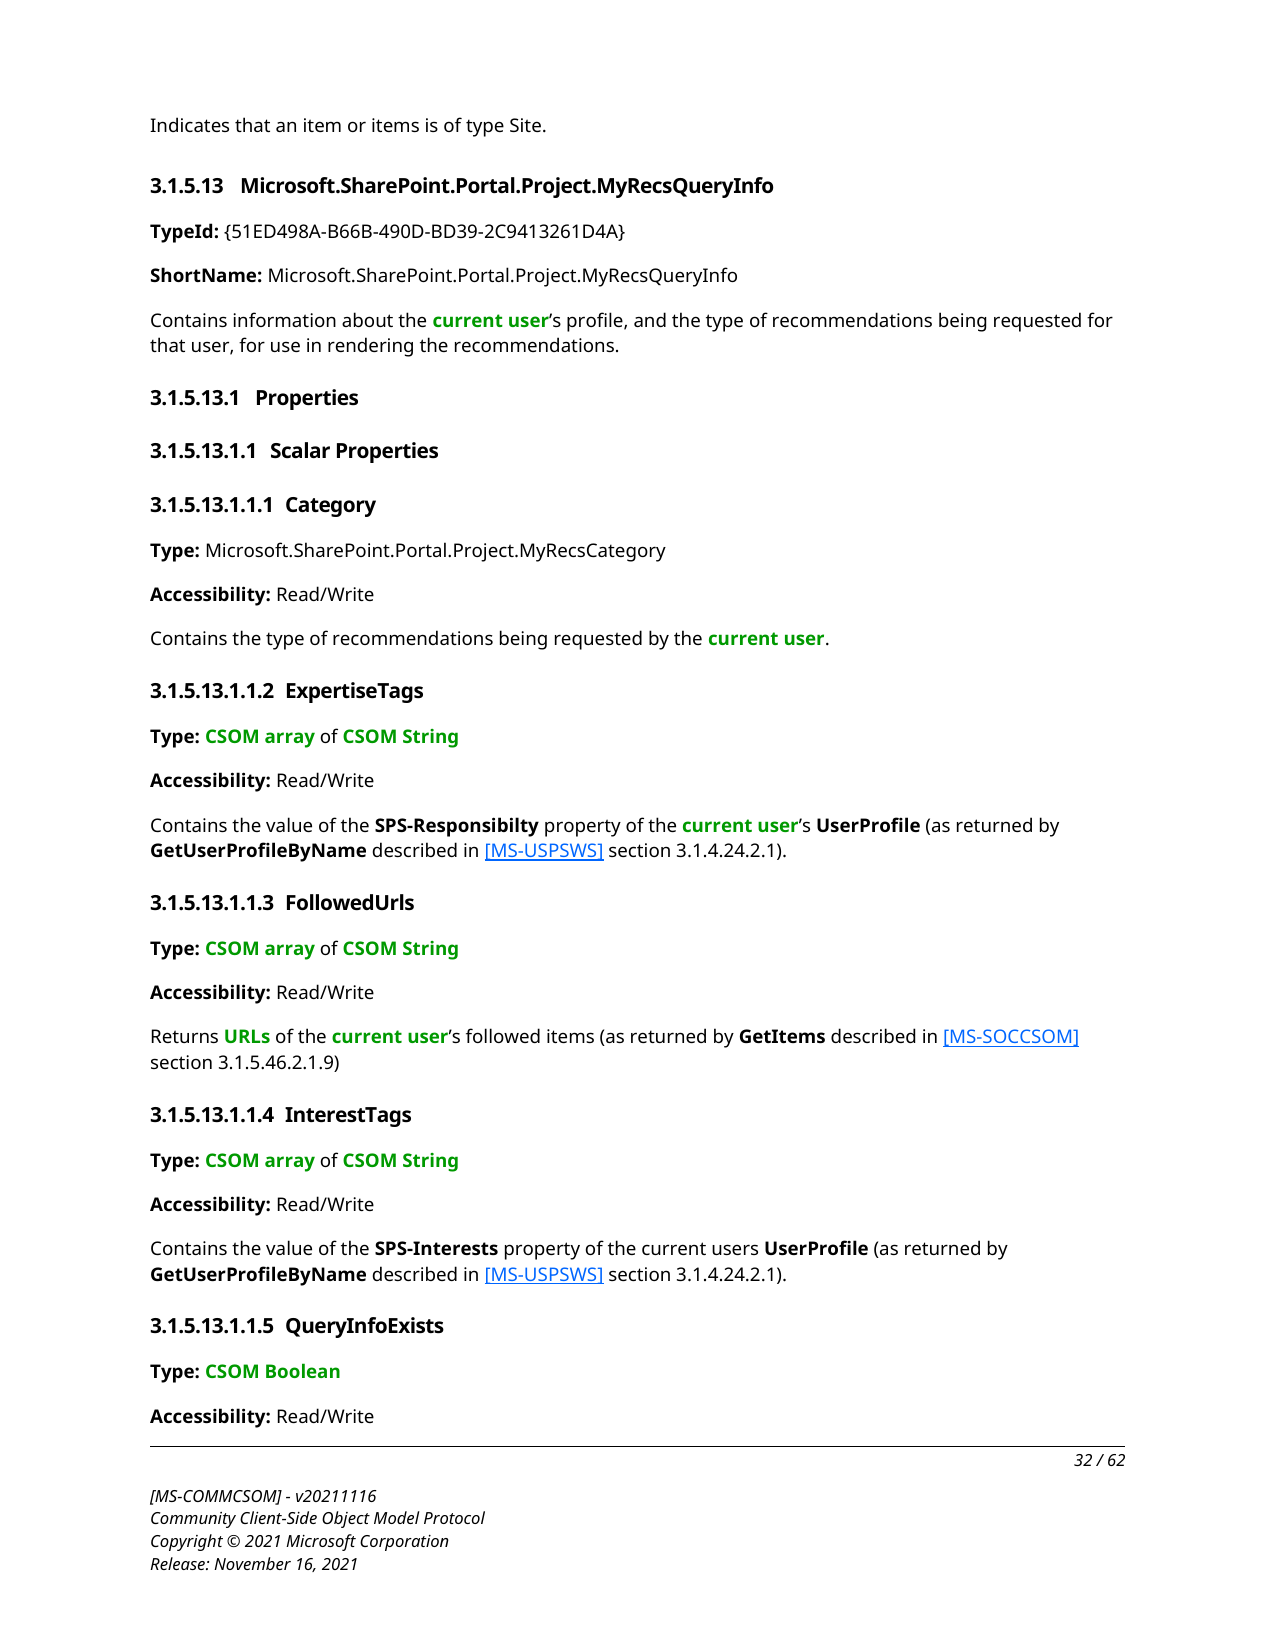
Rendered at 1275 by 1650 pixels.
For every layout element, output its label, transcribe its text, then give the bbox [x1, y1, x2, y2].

subtitle FollowedUrls [150, 888, 1125, 916]
subtitle QueryInfoExists [150, 1312, 1125, 1340]
text TypeId: {51ED498A-B66B-490D-BD39-2C9413261D4A} [150, 218, 1125, 244]
text Contains the type of recommendations being requested by the current user. [150, 626, 1125, 651]
subtitle Microsoft.SharePoint.Portal.Project.MyRecsQueryInfo [150, 171, 1125, 200]
text Contains the value of the SPS-Interests property of the current users UserProfile (as returned by GetUserProfileByName described in [MS-USPSWS] section 3.1.4.24.2.1). [150, 1236, 1125, 1287]
text Contains the value of the SPS-Responsibilty property of the current user’s UserProfile (as returned by GetUserProfileByName described in [MS-USPSWS] section 3.1.4.24.2.1). [150, 812, 1125, 863]
text Type: CSOM array of CSOM String [150, 935, 1125, 961]
text Type: CSOM array of CSOM String [150, 1147, 1125, 1172]
subtitle ExpertiseTags [150, 676, 1125, 705]
subtitle Properties [150, 383, 1125, 412]
text Accessibility: Read/Write [150, 581, 1125, 607]
text Contains information about the current user’s profile, and the type of recommendations being requested for that user, for use in rendering the recommendations. [150, 307, 1125, 358]
subtitle Category [150, 490, 1125, 518]
text Type: CSOM Boolean [150, 1359, 1125, 1384]
text Accessibility: Read/Write [150, 1191, 1125, 1217]
text ShortName: Microsoft.SharePoint.Portal.Project.MyRecsQueryInfo [150, 263, 1125, 288]
text Type: CSOM array of CSOM String [150, 723, 1125, 749]
text Type: Microsoft.SharePoint.Portal.Project.MyRecsCategory [150, 537, 1125, 563]
subtitle Scalar Properties [150, 437, 1125, 465]
text Returns URLs of the current user’s followed items (as returned by GetItems described in [MS-SOCCSOM] section 3.1.5.46.2.1.9) [150, 1024, 1125, 1075]
text Accessibility: Read/Write [150, 768, 1125, 793]
text Accessibility: Read/Write [150, 1403, 1125, 1428]
subtitle InterestTags [150, 1100, 1125, 1128]
text Accessibility: Read/Write [150, 979, 1125, 1005]
text Indicates that an item or items is of type Site. [150, 112, 1125, 138]
